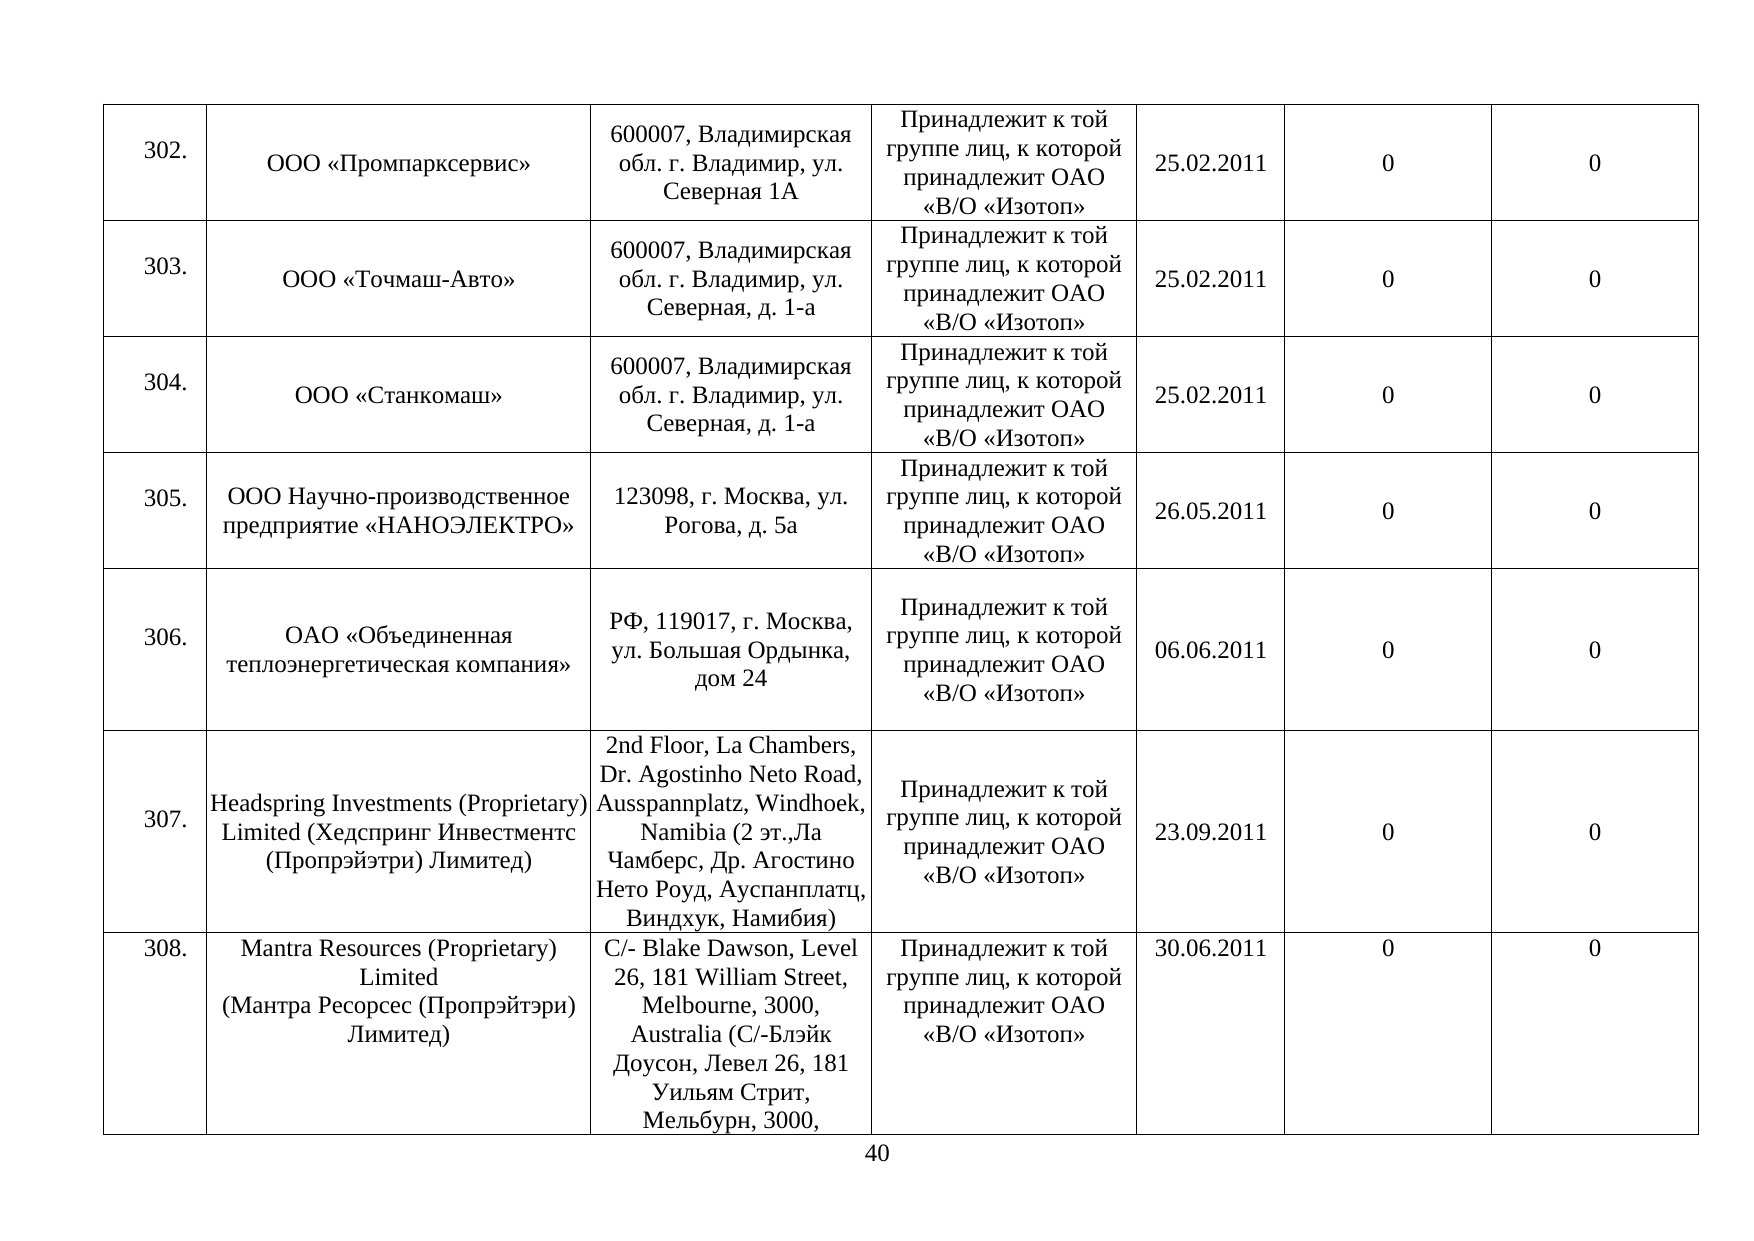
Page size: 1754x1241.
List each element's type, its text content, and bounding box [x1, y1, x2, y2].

table_cell 06.06.2011 [1137, 569, 1284, 729]
table_cell Headspring Investments (Proprietary) Limited (Хедспринг Инвестментс (Пропрэйэтри) Лимитед) [207, 731, 590, 932]
table_cell [104, 569, 206, 729]
table_cell 0 [1285, 453, 1491, 568]
table_cell 0 [1492, 453, 1698, 568]
table_cell [104, 105, 206, 219]
table_cell 23.09.2011 [1137, 731, 1284, 932]
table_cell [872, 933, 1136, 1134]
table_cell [207, 933, 590, 1134]
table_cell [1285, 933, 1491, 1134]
table_cell 25.02.2011 [1137, 105, 1284, 219]
table_cell Принадлежит к той группе лиц, к которой принадлежит ОАО «В/О «Изотоп» [872, 569, 1136, 729]
table_cell 0 [1285, 731, 1491, 932]
table_cell Принадлежит к той группе лиц, к которой принадлежит ОАО «В/О «Изотоп» [872, 337, 1136, 452]
table_cell 0 [1285, 105, 1491, 219]
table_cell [872, 105, 1136, 219]
table_cell 2nd Floor, La Chambers, Dr. Agostinho Neto Road, Ausspannplatz, Windhoek, Namibia (2 эт.,Ла Чамберс, Др. Агостино Нето Роуд, Ауспанплатц, Виндхук, Намибия) [591, 731, 871, 932]
table_cell 600007, Владимирская обл. г. Владимир, ул. Северная 1А [591, 105, 871, 219]
table_cell Принадлежит к той группе лиц, к которой принадлежит ОАО «В/О «Изотоп» [872, 731, 1136, 932]
table_cell 25.02.2011 [1137, 221, 1284, 336]
table_cell [104, 933, 206, 1134]
table_cell ООО «Промпарксервис» [207, 105, 590, 219]
table_cell 600007, Владимирская обл. г. Владимир, ул. Северная, д. 1-а [591, 221, 871, 336]
table_cell 0 [1492, 337, 1698, 452]
table_cell 25.02.2011 [1137, 337, 1284, 452]
table_cell 0 [1492, 221, 1698, 336]
table_cell 600007, Владимирская обл. г. Владимир, ул. Северная, д. 1-а [591, 337, 871, 452]
table_cell 123098, г. Москва, ул. Рогова, д. 5а [591, 453, 871, 568]
table_cell [104, 731, 206, 932]
table_cell [104, 453, 206, 568]
table_cell 0 [1492, 569, 1698, 729]
table_cell 0 [1285, 569, 1491, 729]
table_cell 0 [1492, 105, 1698, 219]
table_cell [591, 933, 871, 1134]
table_cell 0 [1285, 221, 1491, 336]
table_cell 26.05.2011 [1137, 453, 1284, 568]
table_cell РФ, 119017, г. Москва, ул. Большая Ордынка, дом 24 [591, 569, 871, 729]
table_cell ООО «Станкомаш» [207, 337, 590, 452]
table_cell [104, 221, 206, 336]
table_cell 0 [1492, 731, 1698, 932]
table_cell 0 [1285, 337, 1491, 452]
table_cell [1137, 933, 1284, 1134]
table_cell Принадлежит к той группе лиц, к которой принадлежит ОАО «В/О «Изотоп» [872, 221, 1136, 336]
table_cell [104, 337, 206, 452]
table_cell ООО «Точмаш-Авто» [207, 221, 590, 336]
table_cell ОАО «Объединенная теплоэнергетическая компания» [207, 569, 590, 729]
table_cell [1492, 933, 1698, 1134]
table_cell Принадлежит к той группе лиц, к которой принадлежит ОАО «В/О «Изотоп» [872, 453, 1136, 568]
table_cell ООО Научно-производственное предприятие «НАНОЭЛЕКТРО» [207, 453, 590, 568]
